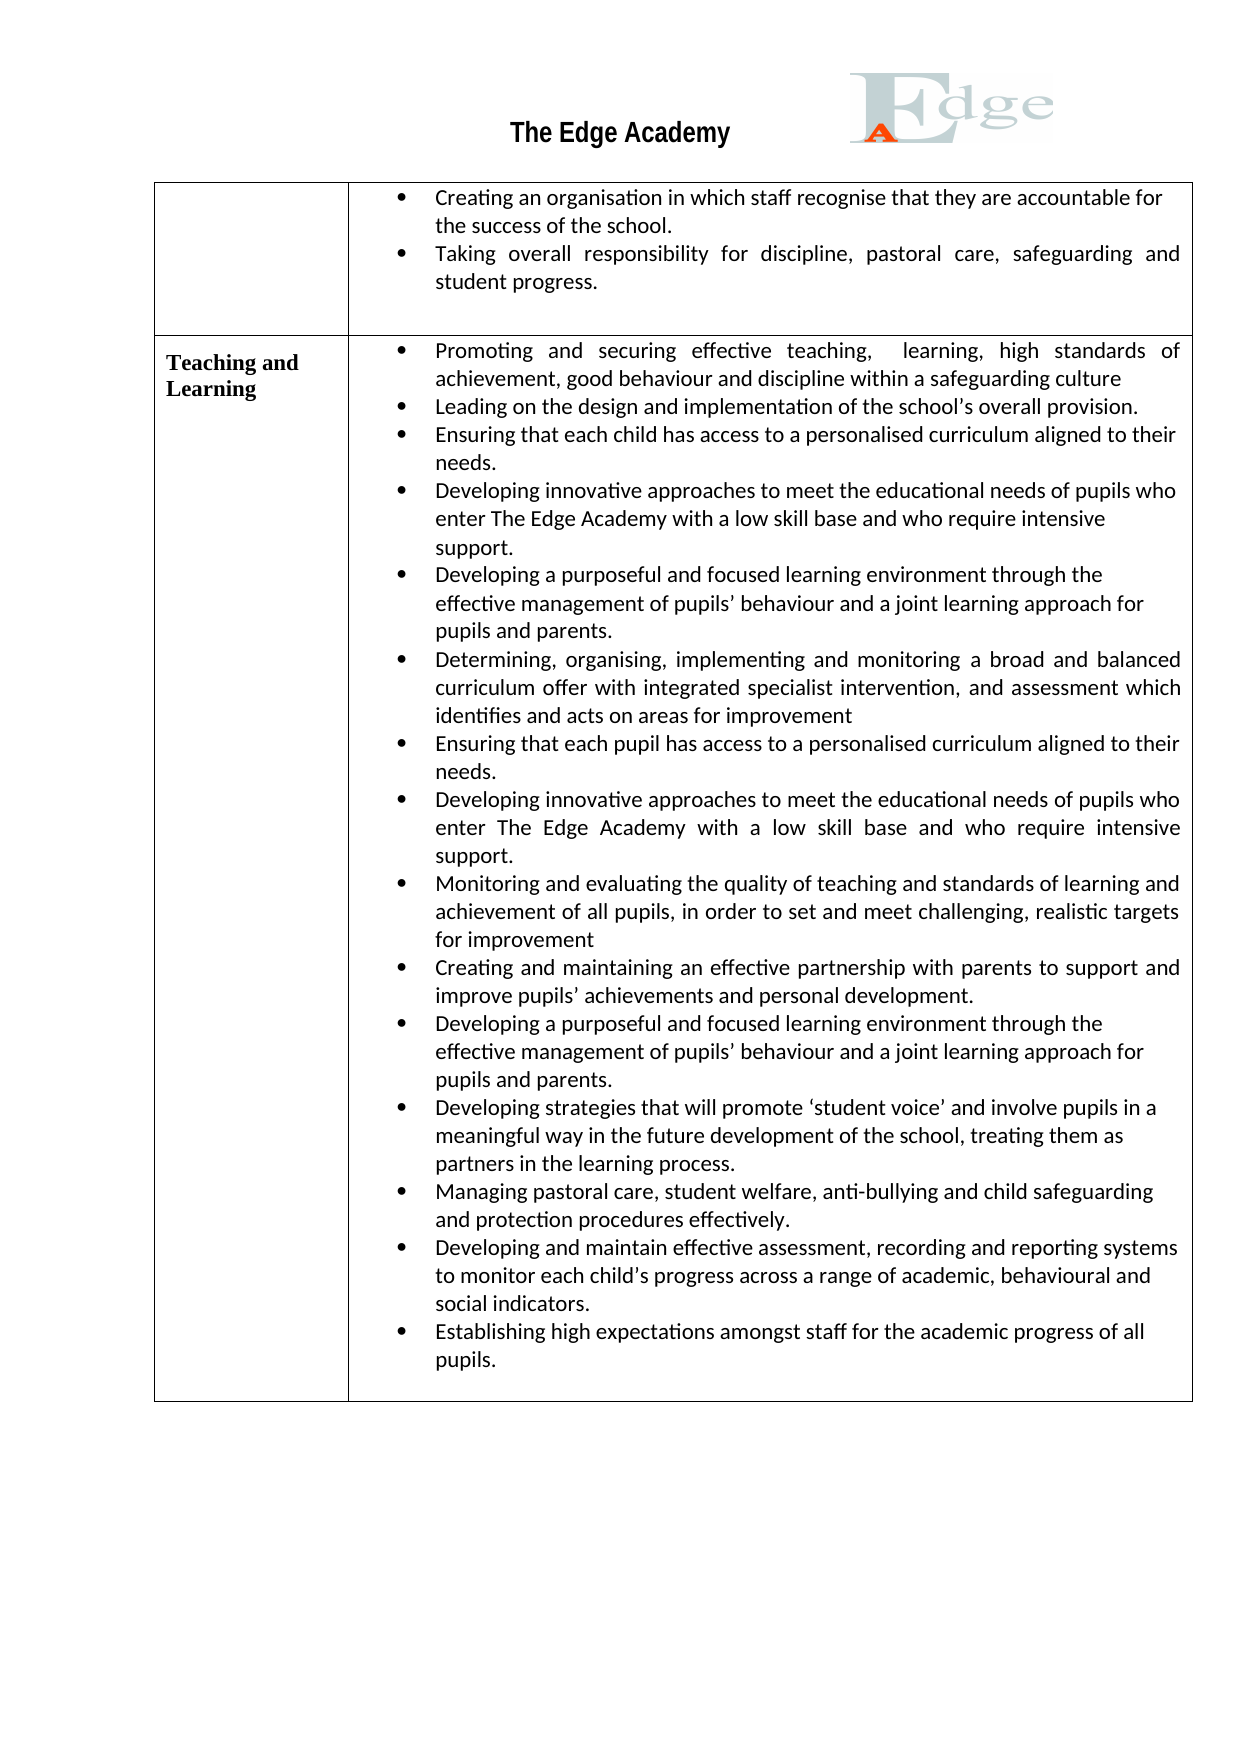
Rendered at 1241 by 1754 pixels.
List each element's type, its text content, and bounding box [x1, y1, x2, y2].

table_cell Promoting and securing effective teaching, learning, high standards of achievement, good behaviour and discipline within a safeguarding culture Leading on the design and implementation of the school’s overall provision. Ensuring that each child has access to a personalised curriculum aligned to their needs. Developing innovative approaches to meet the educational needs of pupils who enter The Edge Academy with a low skill base and who require intensive support. Developing a purposeful and focused learning environment through the effective management of pupils’ behaviour and a joint learning approach for pupils and parents. Determining, organising, implementing and monitoring a broad and balanced curriculum offer with integrated specialist intervention, and assessment which identifies and acts on areas for improvement Ensuring that each pupil has access to a personalised curriculum aligned to their needs. Developing innovative approaches to meet the educational needs of pupils who enter The Edge Academy with a low skill base and who require intensive support. Monitoring and evaluating the quality of teaching and standards of learning and achievement of all pupils, in order to set and meet challenging, realistic targets for improvement Creating and maintaining an effective partnership with parents to support and improve pupils’ achievements and personal development. Developing a purposeful and focused learning environment through the effective management of pupils’ behaviour and a joint learning approach for pupils and parents. Developing strategies that will promote ‘student voice’ and involve pupils in a meaningful way in the future development of the school, treating them as partners in the learning process. Managing pastoral care, student welfare, anti-bullying and child safeguarding and protection procedures effectively. Developing and maintain effective assessment, recording and reporting systems to monitor each child’s progress across a range of academic, behavioural and social indicators. Establishing high expectations amongst staff for the academic progress of all pupils. [349, 336, 1192, 1401]
table_header [155, 183, 348, 335]
table_header Creating an organisation in which staff recognise that they are accountable for the success of the school. Taking overall responsibility for discipline, pastoral care, safeguarding and student progress. [349, 183, 1192, 335]
picture [850, 73, 1053, 143]
table_cell Teaching and Learning [155, 336, 348, 1401]
